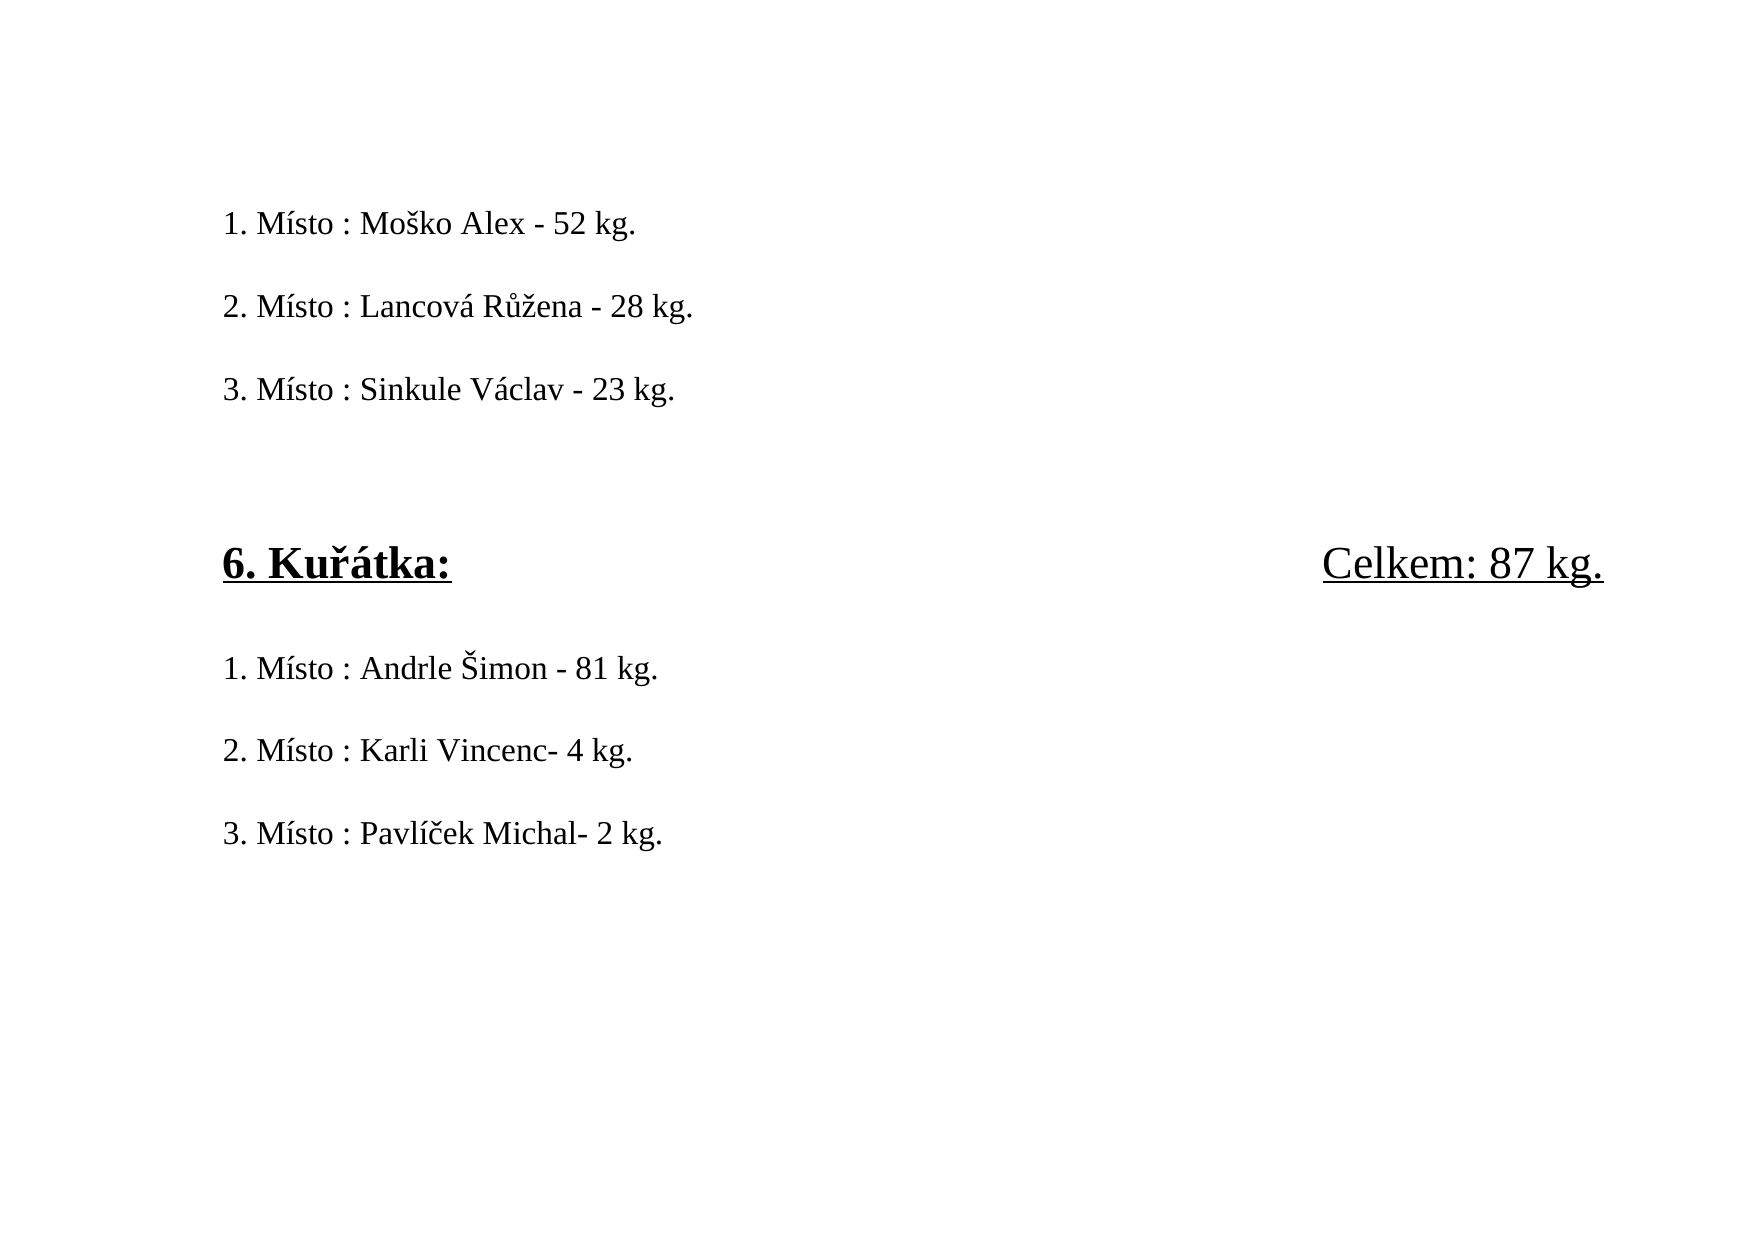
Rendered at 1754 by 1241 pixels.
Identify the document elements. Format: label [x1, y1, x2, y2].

text [223, 148, 1606, 852]
